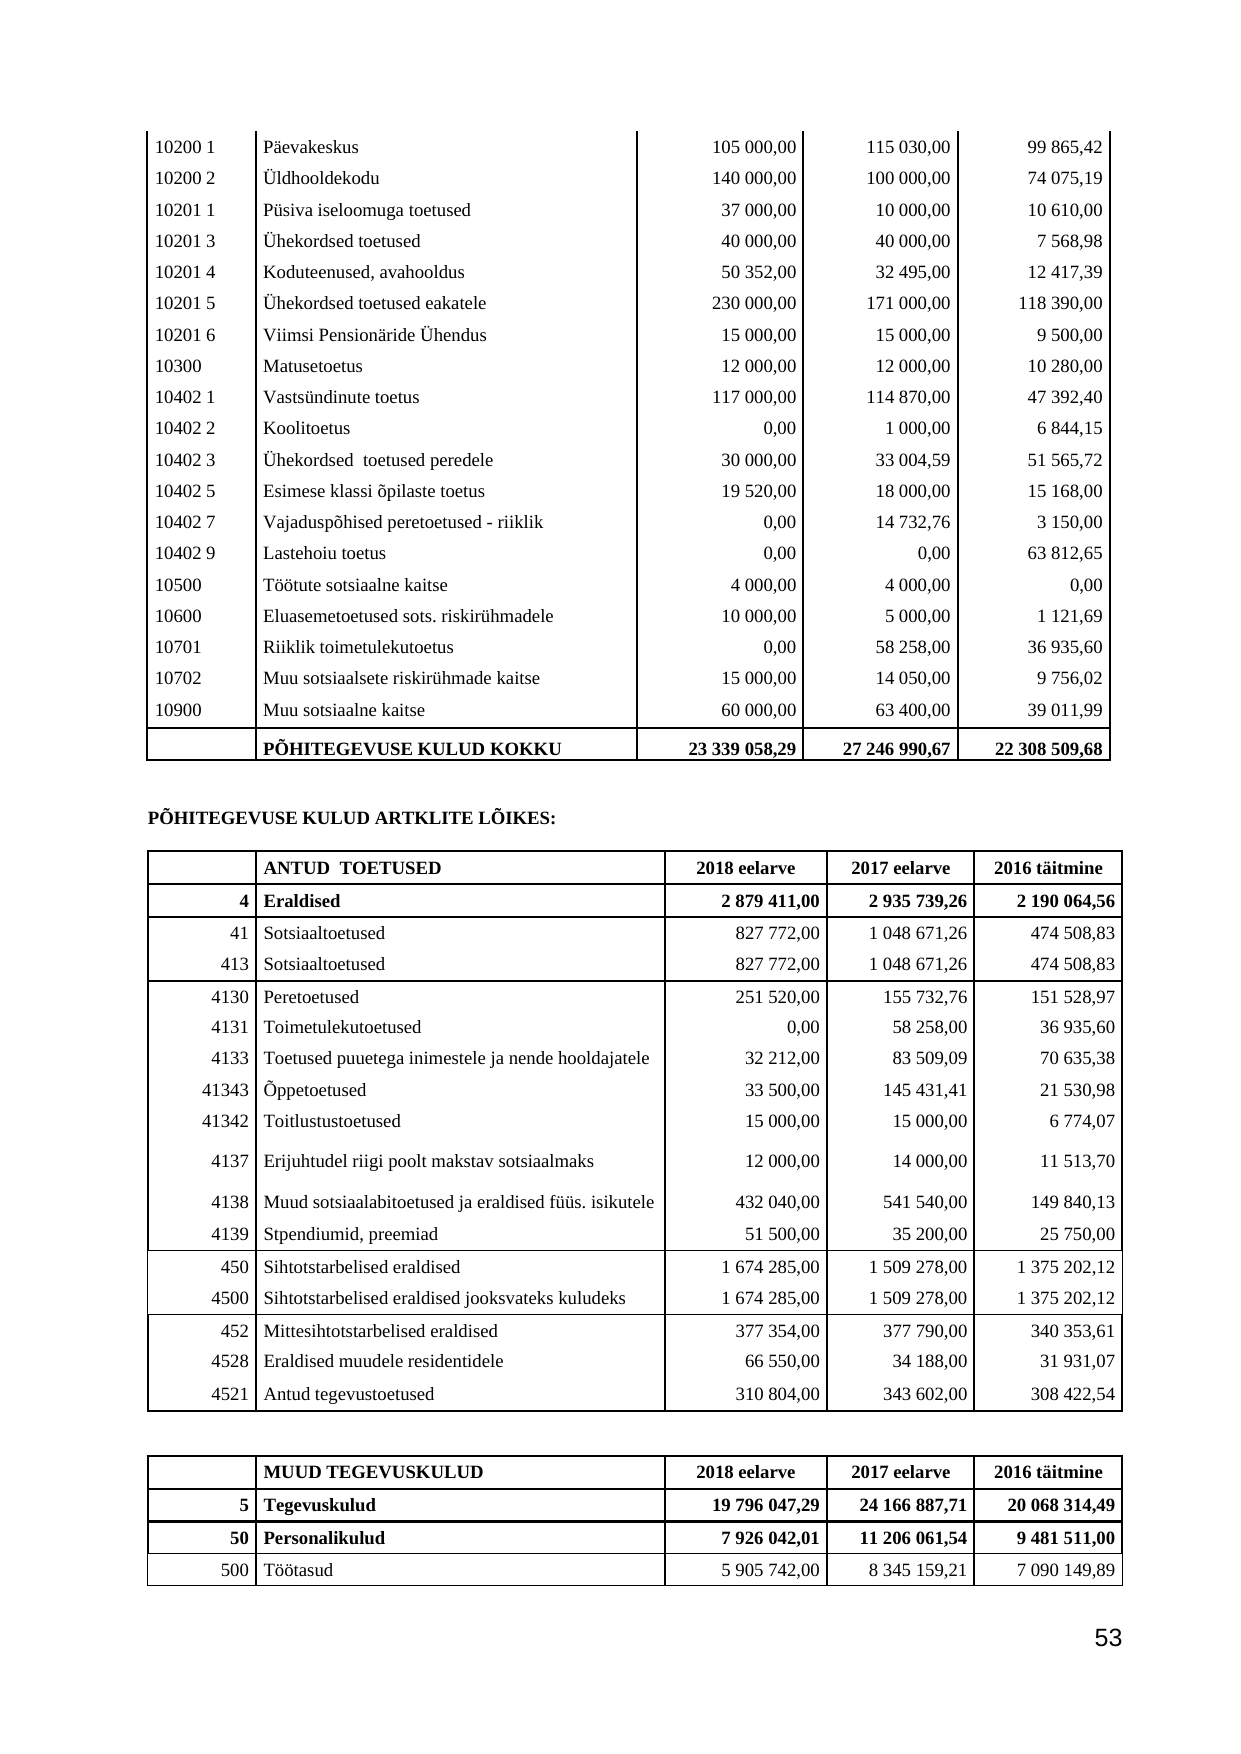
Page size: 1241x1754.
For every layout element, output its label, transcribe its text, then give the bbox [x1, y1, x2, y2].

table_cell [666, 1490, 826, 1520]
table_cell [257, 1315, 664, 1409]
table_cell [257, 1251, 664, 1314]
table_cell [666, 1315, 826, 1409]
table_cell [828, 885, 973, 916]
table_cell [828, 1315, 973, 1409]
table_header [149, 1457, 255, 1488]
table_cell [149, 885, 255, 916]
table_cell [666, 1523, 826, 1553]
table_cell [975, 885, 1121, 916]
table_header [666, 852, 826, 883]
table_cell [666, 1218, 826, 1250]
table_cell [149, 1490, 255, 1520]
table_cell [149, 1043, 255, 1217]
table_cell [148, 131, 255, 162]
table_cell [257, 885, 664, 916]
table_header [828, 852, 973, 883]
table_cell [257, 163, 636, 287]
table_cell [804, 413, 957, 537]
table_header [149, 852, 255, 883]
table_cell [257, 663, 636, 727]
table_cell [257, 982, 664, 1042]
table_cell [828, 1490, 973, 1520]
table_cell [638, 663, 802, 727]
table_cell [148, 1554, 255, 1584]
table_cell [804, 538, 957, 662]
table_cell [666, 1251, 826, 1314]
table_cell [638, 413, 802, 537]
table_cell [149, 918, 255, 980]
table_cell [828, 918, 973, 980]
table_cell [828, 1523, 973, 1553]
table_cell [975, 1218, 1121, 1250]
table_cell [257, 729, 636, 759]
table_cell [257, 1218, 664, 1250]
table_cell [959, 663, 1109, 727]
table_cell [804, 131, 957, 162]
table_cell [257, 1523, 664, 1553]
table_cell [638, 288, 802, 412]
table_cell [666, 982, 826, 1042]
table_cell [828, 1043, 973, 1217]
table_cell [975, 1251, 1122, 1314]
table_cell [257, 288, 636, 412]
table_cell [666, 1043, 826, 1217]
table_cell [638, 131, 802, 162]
text PÕHITEGEVUSE KULUD ARTKLITE LÕIKES: [148, 807, 1122, 829]
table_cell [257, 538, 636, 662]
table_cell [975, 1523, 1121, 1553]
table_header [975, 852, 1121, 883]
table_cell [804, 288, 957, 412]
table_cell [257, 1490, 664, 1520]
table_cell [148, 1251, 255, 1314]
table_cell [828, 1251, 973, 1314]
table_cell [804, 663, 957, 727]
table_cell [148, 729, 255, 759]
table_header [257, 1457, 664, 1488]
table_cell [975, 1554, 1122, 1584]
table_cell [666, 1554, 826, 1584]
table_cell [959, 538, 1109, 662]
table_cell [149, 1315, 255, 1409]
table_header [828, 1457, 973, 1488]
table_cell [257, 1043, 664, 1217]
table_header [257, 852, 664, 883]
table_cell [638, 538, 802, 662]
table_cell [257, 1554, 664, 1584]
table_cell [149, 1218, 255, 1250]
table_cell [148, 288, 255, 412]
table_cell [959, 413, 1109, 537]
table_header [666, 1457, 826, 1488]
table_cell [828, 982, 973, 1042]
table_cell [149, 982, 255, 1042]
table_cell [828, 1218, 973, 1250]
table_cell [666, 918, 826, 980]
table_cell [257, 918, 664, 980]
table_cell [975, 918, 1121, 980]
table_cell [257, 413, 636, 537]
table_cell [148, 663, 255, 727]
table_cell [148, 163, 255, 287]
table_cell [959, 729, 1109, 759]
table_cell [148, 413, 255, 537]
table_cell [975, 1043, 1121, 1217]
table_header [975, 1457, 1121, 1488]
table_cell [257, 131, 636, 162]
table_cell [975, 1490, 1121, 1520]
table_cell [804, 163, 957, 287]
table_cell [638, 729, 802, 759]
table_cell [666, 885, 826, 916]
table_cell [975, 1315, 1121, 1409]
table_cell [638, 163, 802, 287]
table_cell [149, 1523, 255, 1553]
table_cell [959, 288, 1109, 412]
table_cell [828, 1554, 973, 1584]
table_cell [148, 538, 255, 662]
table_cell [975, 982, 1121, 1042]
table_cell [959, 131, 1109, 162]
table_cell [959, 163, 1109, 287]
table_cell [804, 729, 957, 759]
